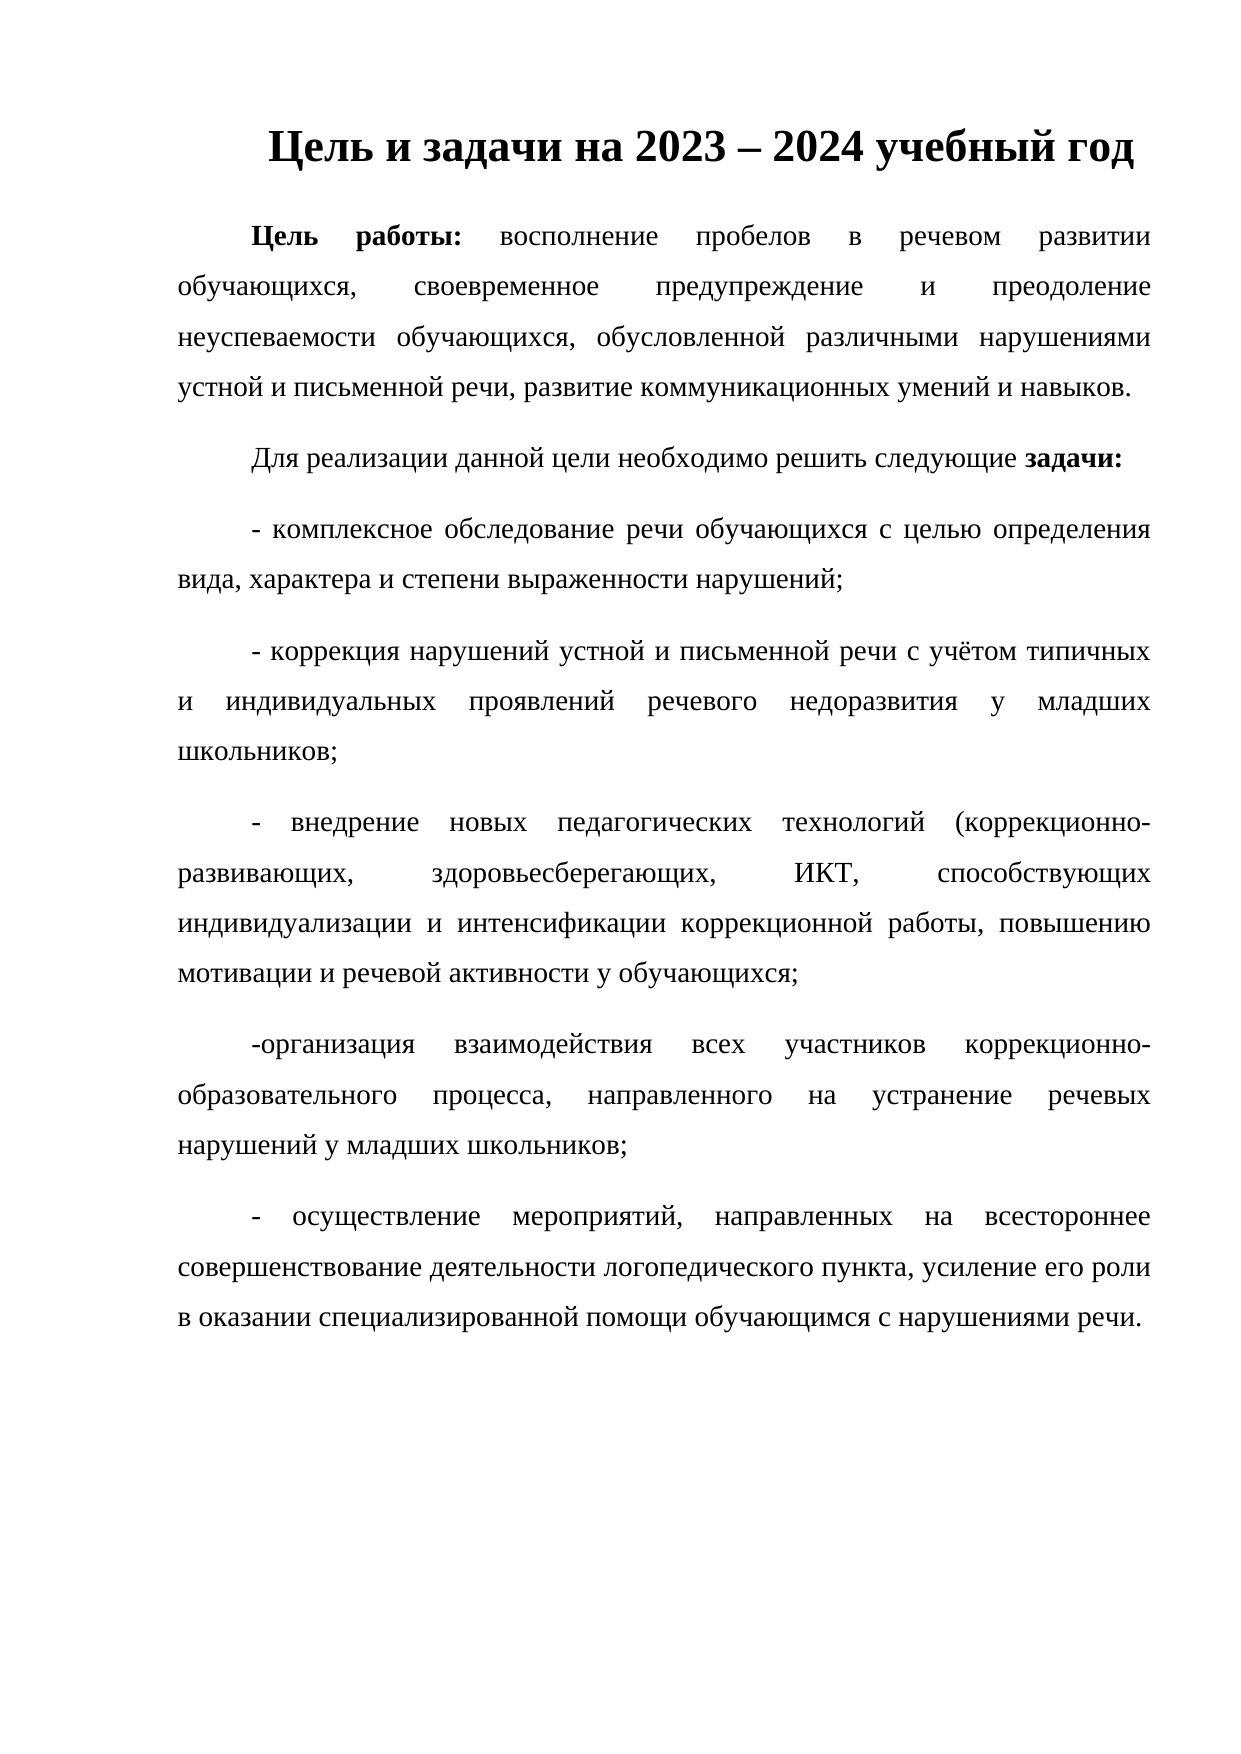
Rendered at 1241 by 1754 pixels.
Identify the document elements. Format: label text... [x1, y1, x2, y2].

text - внедрение новых педагогических технологий (коррекционно-развивающих, здоровьесберегающих, ИКТ, способствующих индивидуализации и интенсификации коррекционной работы, повышению мотивации и речевой активности у обучающихся; [177, 804, 1152, 989]
text Для реализации данной цели необходимо решить следующие задачи: [177, 440, 1152, 474]
text - осуществление мероприятий, направленных на всестороннее совершенствование деятельности логопедического пункта, усиление его роли в оказании специализированной помощи обучающимся с нарушениями речи. [177, 1198, 1152, 1332]
text - коррекция нарушений устной и письменной речи с учётом типичных и индивидуальных проявлений речевого недоразвития у младших школьников; [177, 633, 1152, 767]
text -организация взаимодействия всех участников коррекционно-образовательного процесса, направленного на устранение речевых нарушений у младших школьников; [177, 1027, 1152, 1161]
text Цель работы: восполнение пробелов в речевом развитии обучающихся, своевременное предупреждение и преодоление неуспеваемости обучающихся, обусловленной различными нарушениями устной и письменной речи, развитие коммуникационных умений и навыков. [177, 218, 1152, 402]
text Цель и задачи на 2023 – 2024 учебный год [177, 118, 1152, 171]
text - комплексное обследование речи обучающихся с целью определения вида, характера и степени выраженности нарушений; [177, 511, 1152, 595]
